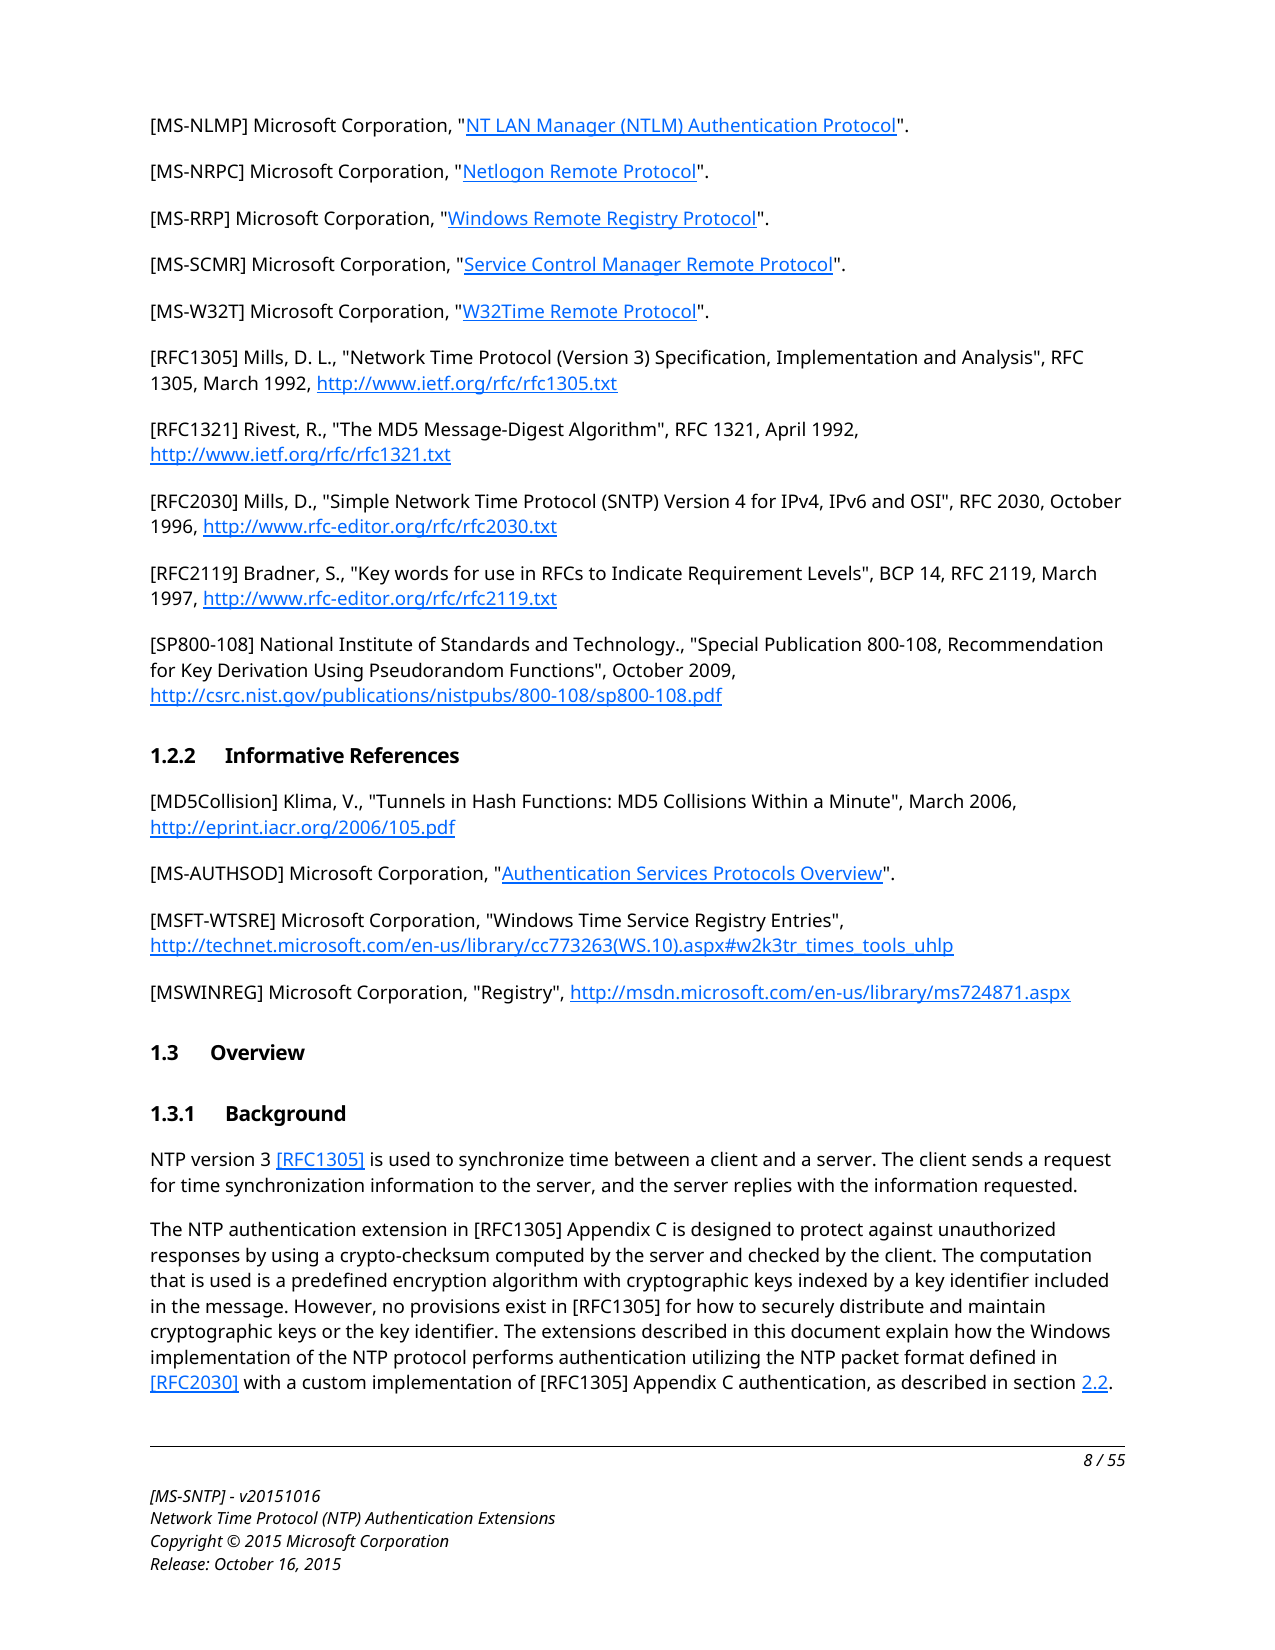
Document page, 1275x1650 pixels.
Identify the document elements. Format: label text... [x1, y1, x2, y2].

text [RFC1305] Mills, D. L., "Network Time Protocol (Version 3) Specification, Implementation and Analysis", RFC 1305, March 1992, http://www.ietf.org/rfc/rfc1305.txt [150, 344, 1125, 395]
text The NTP authentication extension in [RFC1305] Appendix C is designed to protect against unauthorized responses by using a crypto-checksum computed by the server and checked by the client. The computation that is used is a predefined encryption algorithm with cryptographic keys indexed by a key identifier included in the message. However, no provisions exist in [RFC1305] for how to securely distribute and maintain cryptographic keys or the key identifier. The extensions described in this document explain how the Windows implementation of the NTP protocol performs authentication utilizing the NTP packet format defined in [RFC2030] with a custom implementation of [RFC1305] Appendix C authentication, as described in section 2.2. [150, 1217, 1125, 1395]
subtitle Overview [150, 1038, 1125, 1066]
text [MS-W32T] Microsoft Corporation, "W32Time Remote Protocol". [150, 298, 1125, 323]
text [MD5Collision] Klima, V., "Tunnels in Hash Functions: MD5 Collisions Within a Minute", March 2006, http://eprint.iacr.org/2006/105.pdf [150, 789, 1125, 840]
text NTP version 3 [RFC1305] is used to synchronize time between a client and a server. The client sends a request for time synchronization information to the server, and the server replies with the information requested. [150, 1147, 1125, 1198]
text [MS-NLMP] Microsoft Corporation, "NT LAN Manager (NTLM) Authentication Protocol". [150, 112, 1125, 138]
text [MSFT-WTSRE] Microsoft Corporation, "Windows Time Service Registry Entries", http://technet.microsoft.com/en-us/library/cc773263(WS.10).aspx#w2k3tr_times_tools_uhlp [150, 907, 1125, 958]
text [RFC2030] Mills, D., "Simple Network Time Protocol (SNTP) Version 4 for IPv4, IPv6 and OSI", RFC 2030, October 1996, http://www.rfc-editor.org/rfc/rfc2030.txt [150, 488, 1125, 539]
text [MS-NRPC] Microsoft Corporation, "Netlogon Remote Protocol". [150, 159, 1125, 184]
subtitle Informative References [150, 742, 1125, 770]
text [MSWINREG] Microsoft Corporation, "Registry", http://msdn.microsoft.com/en-us/library/ms724871.aspx [150, 979, 1125, 1004]
text [SP800-108] National Institute of Standards and Technology., "Special Publication 800-108, Recommendation for Key Derivation Using Pseudorandom Functions", October 2009, http://csrc.nist.gov/publications/nistpubs/800-108/sp800-108.pdf [150, 632, 1125, 708]
text [RFC2119] Bradner, S., "Key words for use in RFCs to Indicate Requirement Levels", BCP 14, RFC 2119, March 1997, http://www.rfc-editor.org/rfc/rfc2119.txt [150, 560, 1125, 611]
text [MS-SCMR] Microsoft Corporation, "Service Control Manager Remote Protocol". [150, 252, 1125, 277]
subtitle Background [150, 1099, 1125, 1128]
text [RFC1321] Rivest, R., "The MD5 Message-Digest Algorithm", RFC 1321, April 1992, http://www.ietf.org/rfc/rfc1321.txt [150, 416, 1125, 467]
text [MS-RRP] Microsoft Corporation, "Windows Remote Registry Protocol". [150, 205, 1125, 231]
text [MS-AUTHSOD] Microsoft Corporation, "Authentication Services Protocols Overview". [150, 861, 1125, 886]
